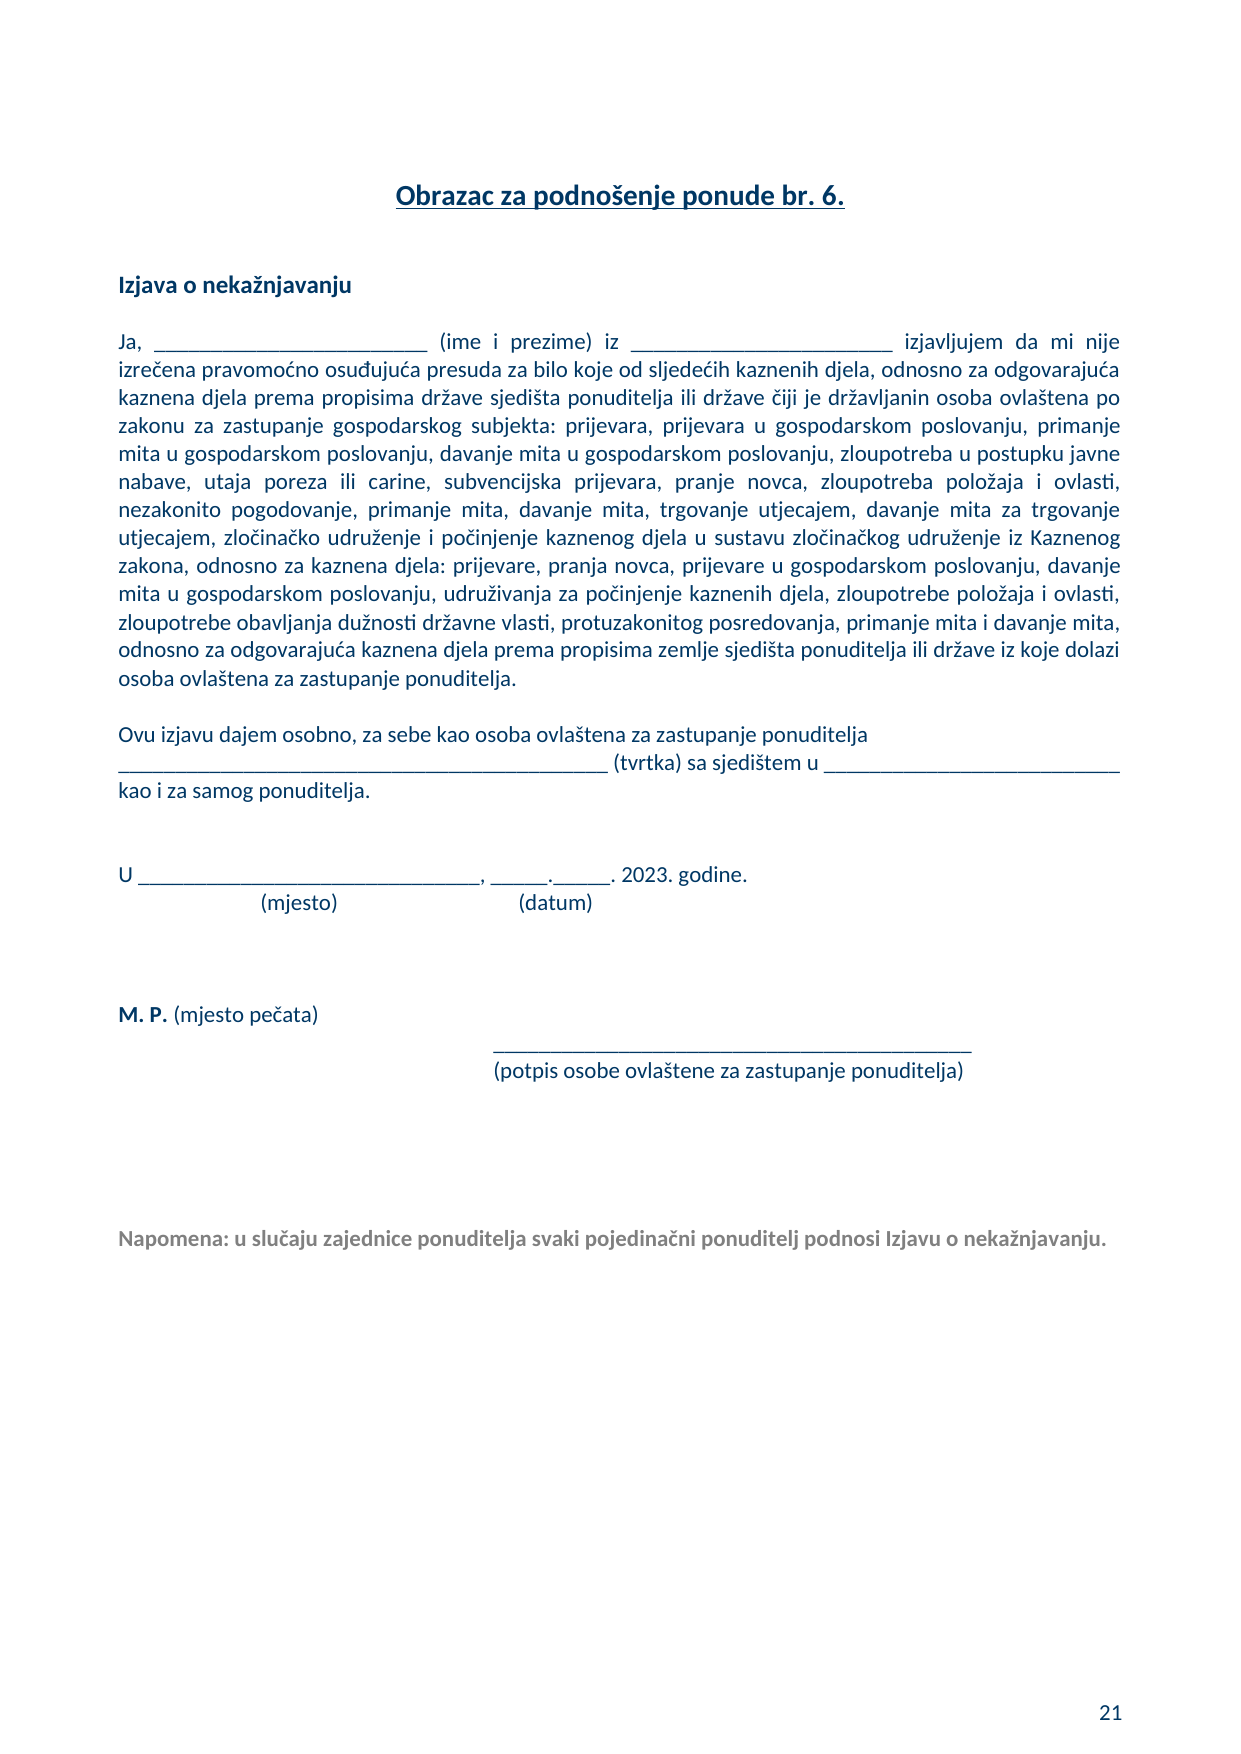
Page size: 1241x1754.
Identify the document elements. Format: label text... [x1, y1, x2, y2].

text Izjava o nekažnjavanju [118, 269, 1122, 299]
text Obrazac za podnošenje ponude br. 6. [118, 177, 1122, 213]
text M. P. (mjesto pečata) [118, 1000, 1122, 1028]
text (mjesto) (datum) [118, 888, 1122, 916]
text __________________________________________ [118, 1028, 1122, 1056]
text Ja, ________________________ (ime i prezime) iz _______________________ izjavljujem da mi nije izrečena pravomoćno osuđujuća presuda za bilo koje od sljedećih kaznenih djela, odnosno za odgovarajuća kaznena djela prema propisima države sjedišta ponuditelja ili države čiji je državljanin osoba ovlaštena po zakonu za zastupanje gospodarskog subjekta: prijevara, prijevara u gospodarskom poslovanju, primanje mita u gospodarskom poslovanju, davanje mita u gospodarskom poslovanju, zloupotreba u postupku javne nabave, utaja poreza ili carine, subvencijska prijevara, pranje novca, zloupotreba položaja i ovlasti, nezakonito pogodovanje, primanje mita, davanje mita, trgovanje utjecajem, davanje mita za trgovanje utjecajem, zločinačko udruženje i počinjenje kaznenog djela u sustavu zločinačkog udruženje iz Kaznenog zakona, odnosno za kaznena djela: prijevare, pranja novca, prijevare u gospodarskom poslovanju, davanje mita u gospodarskom poslovanju, udruživanja za počinjenje kaznenih djela, zloupotrebe položaja i ovlasti, zloupotrebe obavljanja dužnosti državne vlasti, protuzakonitog posredovanja, primanje mita i davanje mita, odnosno za odgovarajuća kaznena djela prema propisima zemlje sjedišta ponuditelja ili države iz koje dolazi osoba ovlaštena za zastupanje ponuditelja. [118, 327, 1122, 692]
text U ______________________________, _____._____. 2023. godine. [118, 860, 1122, 888]
text (potpis osobe ovlaštene za zastupanje ponuditelja) [118, 1056, 1122, 1084]
text Ovu izjavu dajem osobno, za sebe kao osoba ovlaštena za zastupanje ponuditelja ___________________________________________ (tvrtka) sa sjedištem u __________________________ kao i za samog ponuditelja. [118, 720, 1122, 804]
text Napomena: u slučaju zajednice ponuditelja svaki pojedinačni ponuditelj podnosi Izjavu o nekažnjavanju. [118, 1224, 1122, 1252]
